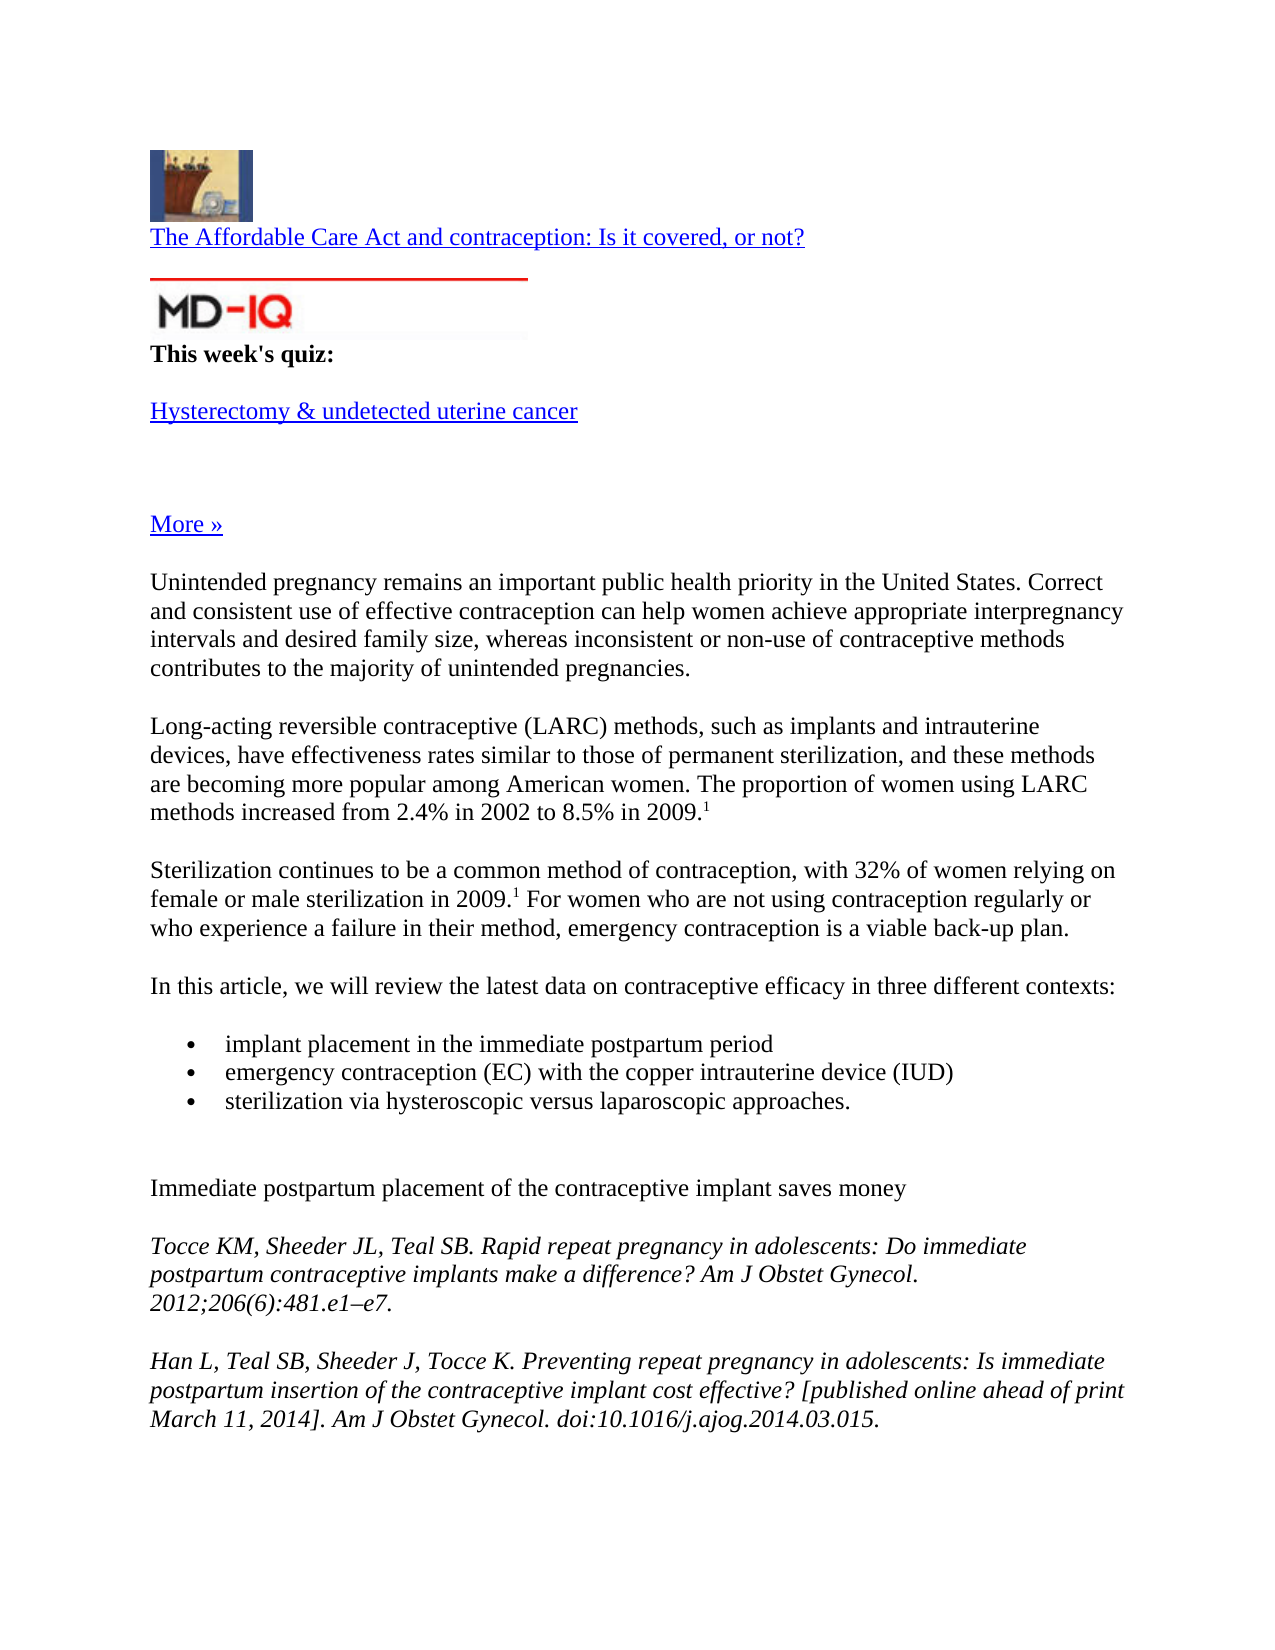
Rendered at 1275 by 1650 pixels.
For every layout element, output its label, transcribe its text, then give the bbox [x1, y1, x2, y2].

text Hysterectomy & undetected uterine cancer [150, 396, 1125, 425]
text In this article, we will review the latest data on contraceptive efficacy in three different contexts: [150, 971, 1125, 999]
picture [150, 278, 528, 340]
text Unintended pregnancy remains an important public health priority in the United States. Correct and consistent use of effective contraception can help women achieve appropriate interpregnancy intervals and desired family size, whereas inconsistent or non-use of contraceptive methods contributes to the majority of unintended pregnancies. [150, 567, 1125, 682]
list sterilization via hysteroscopic versus laparoscopic approaches. [187, 1086, 1125, 1115]
text The Affordable Care Act and contraception: Is it covered, or not? [150, 222, 1125, 279]
text More » [150, 509, 1125, 538]
text Long-acting reversible contraceptive (LARC) methods, such as implants and intrauterine devices, have effectiveness rates similar to those of permanent sterilization, and these methods are becoming more popular among American women. The proportion of women using LARC methods increased from 2.4% in 2002 to 8.5% in 2009.1 [150, 711, 1125, 826]
text Tocce KM, Sheeder JL, Teal SB. Rapid repeat pregnancy in adolescents: Do immediate postpartum contraceptive implants make a difference? Am J Obstet Gynecol. 2012;206(6):481.e1–e7. [150, 1231, 1125, 1317]
text This week's quiz: [150, 339, 1125, 368]
list implant placement in the immediate postpartum period [187, 1029, 1125, 1057]
text Han L, Teal SB, Sheeder J, Tocce K. Preventing repeat pregnancy in adolescents: Is immediate postpartum insertion of the contraceptive implant cost effective? [published online ahead of print March 11, 2014]. Am J Obstet Gynecol. doi:10.1016/j.ajog.2014.03.015. [150, 1346, 1125, 1432]
text Immediate postpartum placement of the contraceptive implant saves money [150, 1144, 1125, 1202]
picture [150, 150, 253, 222]
text Sterilization continues to be a common method of contraception, with 32% of women relying on female or male sterilization in 2009.1 For women who are not using contraception regularly or who experience a failure in their method, emergency contraception is a viable back-up plan. [150, 855, 1125, 942]
list emergency contraception (EC) with the copper intrauterine device (IUD) [187, 1057, 1125, 1086]
